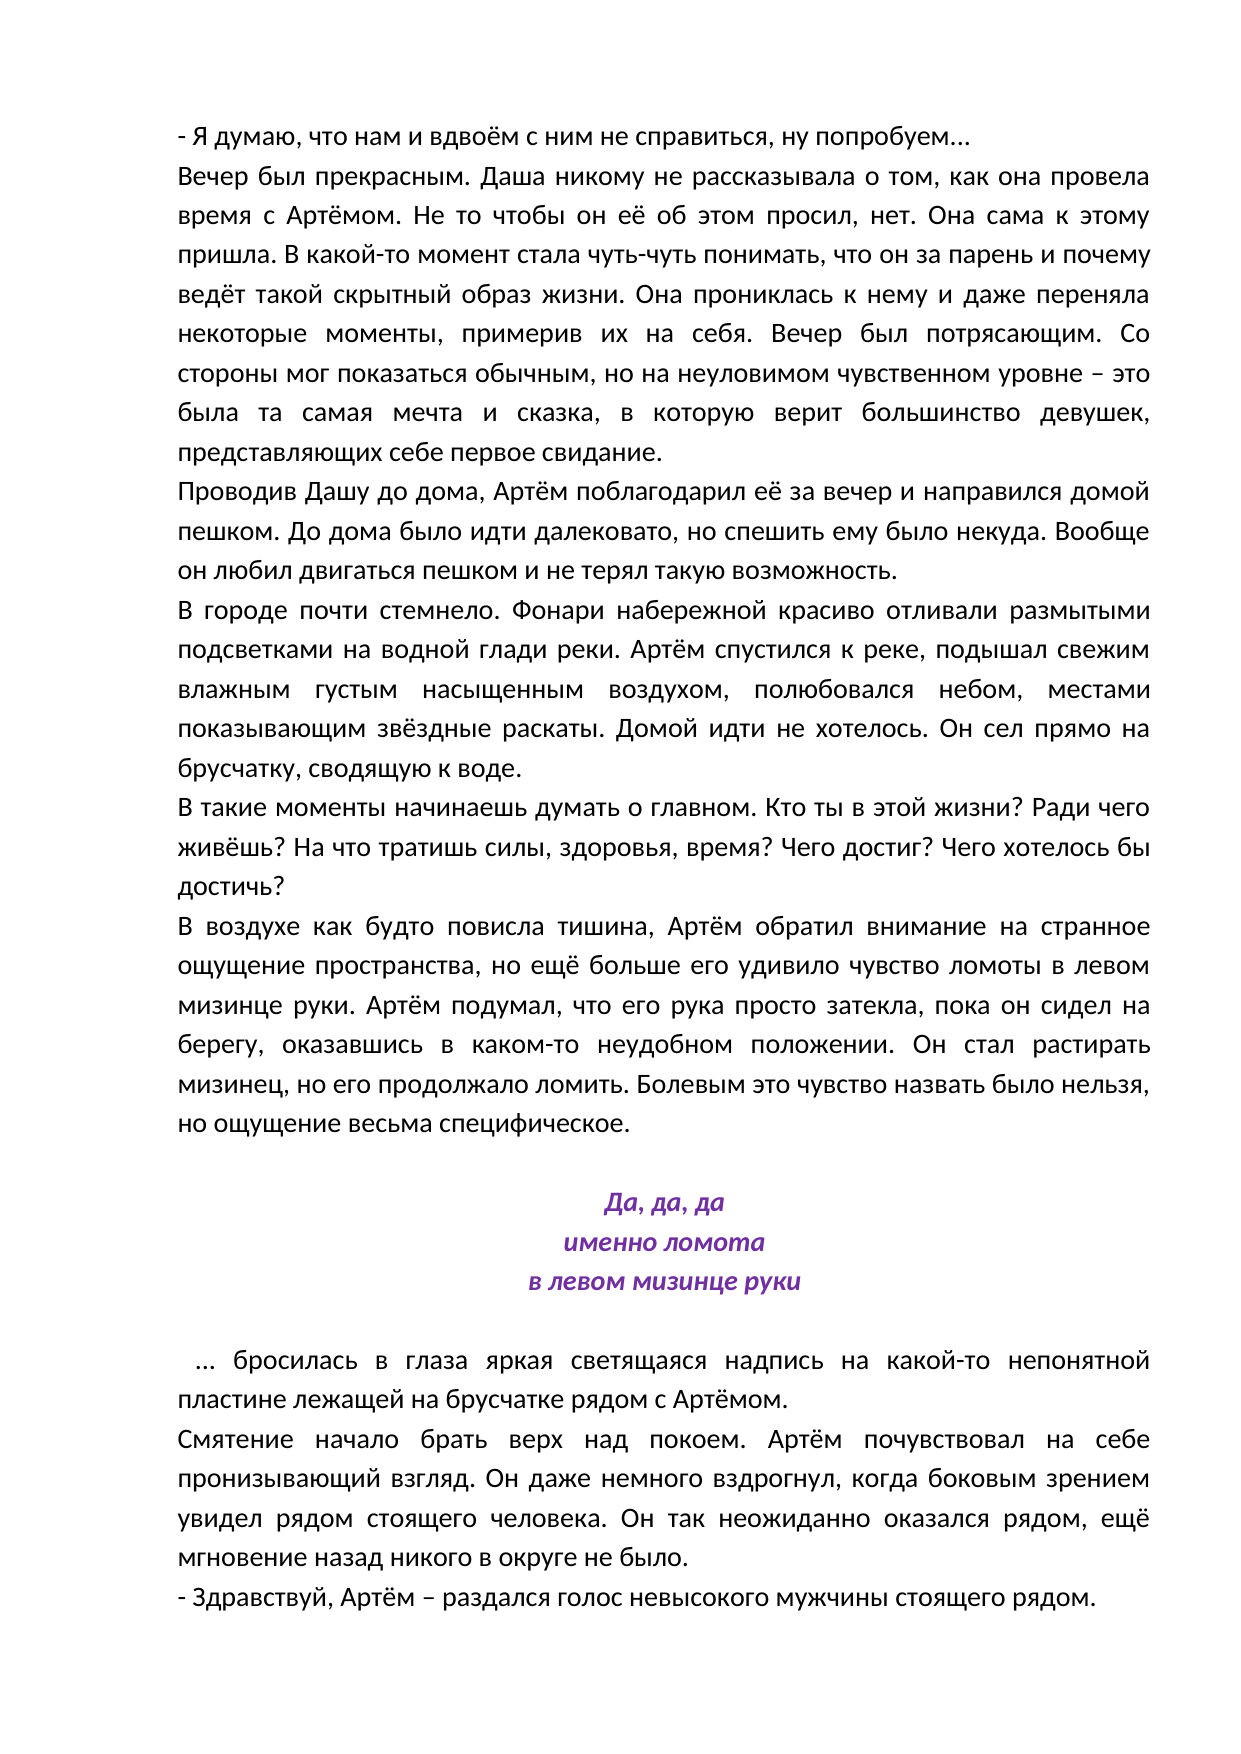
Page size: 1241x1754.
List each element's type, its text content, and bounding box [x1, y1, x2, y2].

text В городе почти стемнело. Фонари набережной красиво отливали размытыми подсветками на водной глади реки. Артём спустился к реке, подышал свежим влажным густым насыщенным воздухом, полюбовался небом, местами показывающим звёздные раскаты. Домой идти не хотелось. Он сел прямо на брусчатку, сводящую к воде. [177, 592, 1152, 784]
text в левом мизинце руки [177, 1263, 1152, 1297]
text Да, да, да [177, 1184, 1152, 1218]
text Смятение начало брать верх над покоем. Артём почувствовал на себе пронизывающий взгляд. Он даже немного вздрогнул, когда боковым зрением увидел рядом стоящего человека. Он так неожиданно оказался рядом, ещё мгновение назад никого в округе не было. [177, 1421, 1152, 1574]
text Проводив Дашу до дома, Артём поблагодарил её за вечер и направился домой пешком. До дома было идти далековато, но спешить ему было некуда. Вообще он любил двигаться пешком и не терял такую возможность. [177, 473, 1152, 587]
text именно ломота [177, 1223, 1152, 1258]
text Вечер был прекрасным. Даша никому не рассказывала о том, как она провела время с Артёмом. Не то чтобы он её об этом просил, нет. Она сама к этому пришла. В какой-то момент стала чуть-чуть понимать, что он за парень и почему ведёт такой скрытный образ жизни. Она прониклась к нему и даже переняла некоторые моменты, примерив их на себя. Вечер был потрясающим. Со стороны мог показаться обычным, но на неуловимом чувственном уровне – это была та самая мечта и сказка, в которую верит большинство девушек, представляющих себе первое свидание. [177, 158, 1152, 468]
text - Я думаю, что нам и вдвоём с ним не справиться, ну попробуем... [177, 118, 1152, 152]
text В воздухе как будто повисла тишина, Артём обратил внимание на странное ощущение пространства, но ещё больше его удивило чувство ломоты в левом мизинце руки. Артём подумал, что его рука просто затекла, пока он сидел на берегу, оказавшись в каком-то неудобном положении. Он стал растирать мизинец, но его продолжало ломить. Болевым это чувство назвать было нельзя, но ощущение весьма специфическое. [177, 908, 1152, 1139]
text В такие моменты начинаешь думать о главном. Кто ты в этой жизни? Ради чего живёшь? На что тратишь силы, здоровья, время? Чего достиг? Чего хотелось бы достичь? [177, 789, 1152, 903]
text - Здравствуй, Артём – раздался голос невысокого мужчины стоящего рядом. [177, 1579, 1152, 1613]
text ... бросилась в глаза яркая светящаяся надпись на какой-то непонятной пластине лежащей на брусчатке рядом с Артёмом. [177, 1342, 1152, 1416]
